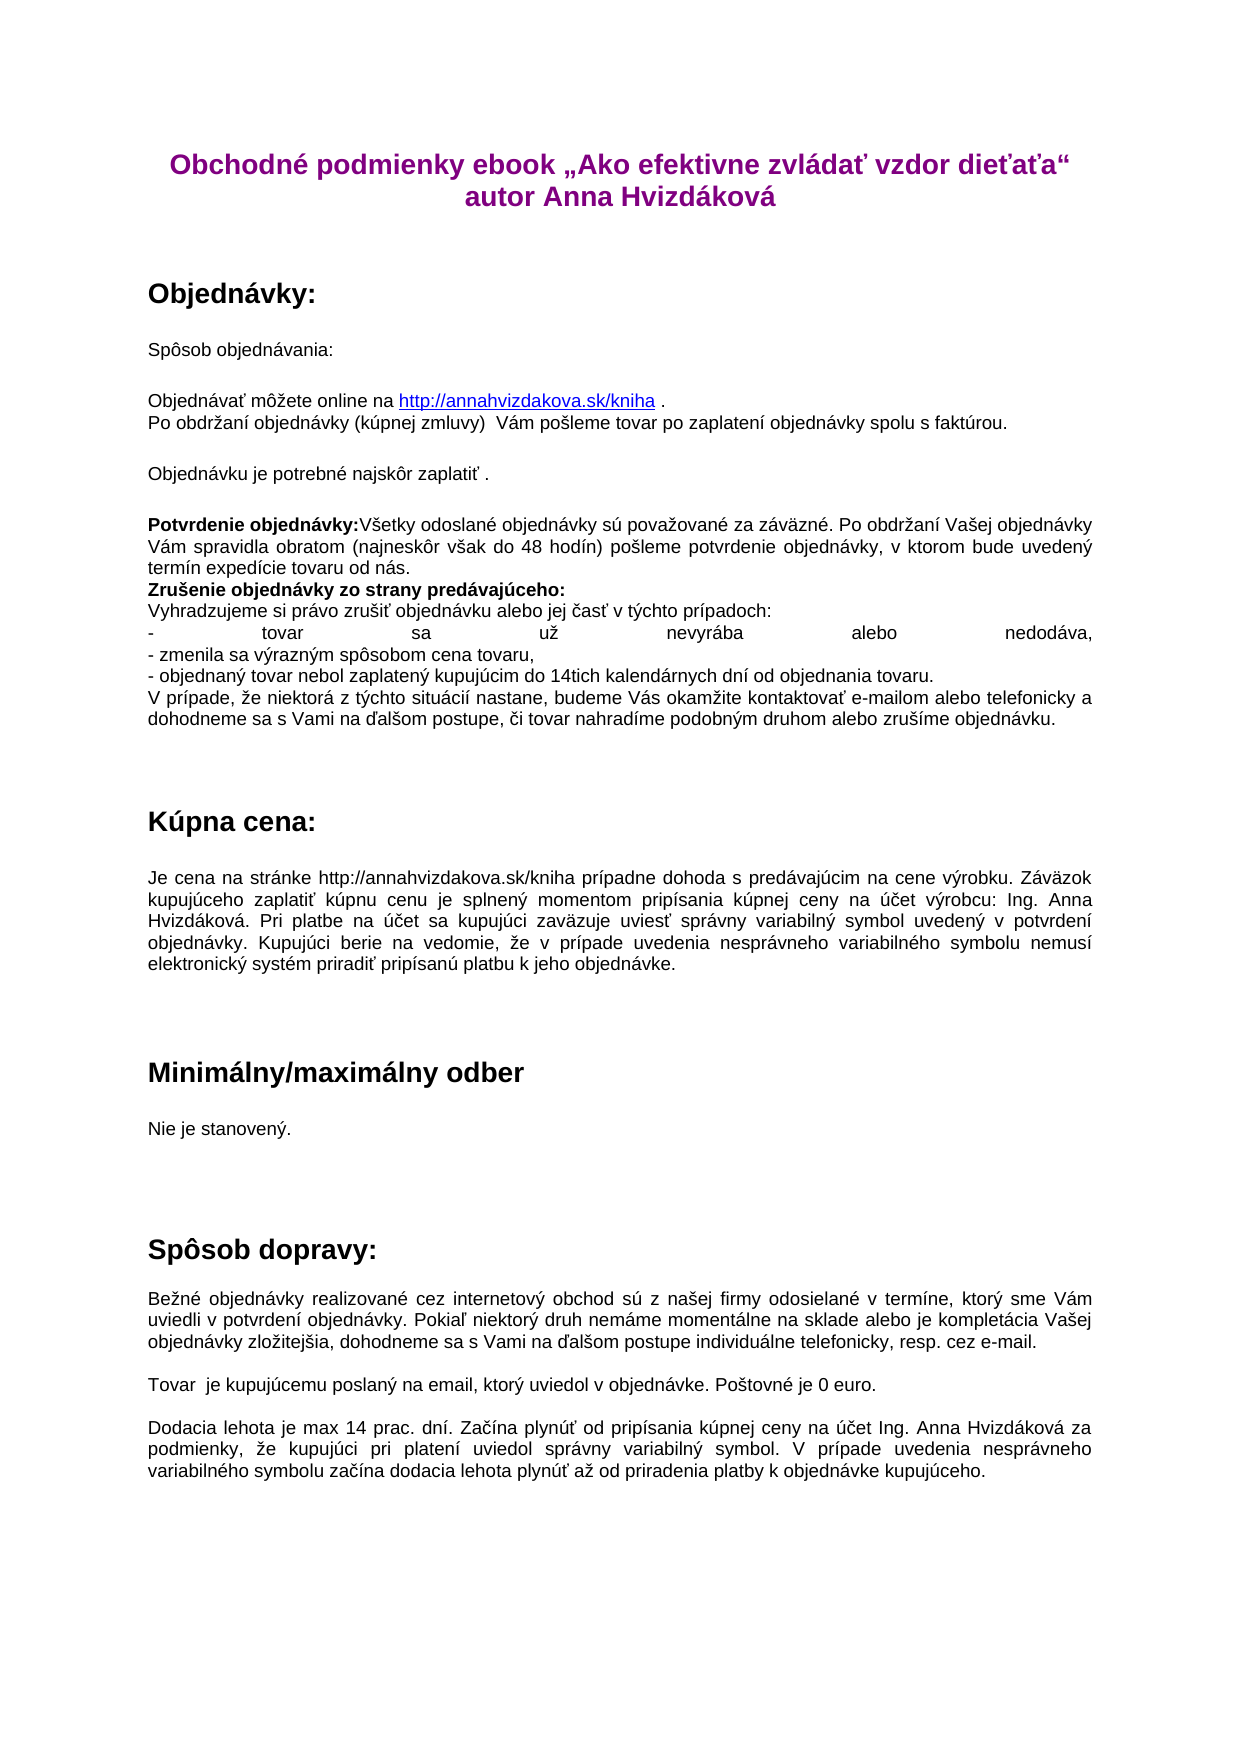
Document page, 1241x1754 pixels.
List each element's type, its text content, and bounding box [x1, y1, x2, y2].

text V prípade, že niektorá z týchto situácií nastane, budeme Vás okamžite kontaktovať e-mailom alebo telefonicky a dohodneme sa s Vami na ďalšom postupe, či tovar nahradíme podobným druhom alebo zrušíme objednávku. [148, 687, 1093, 730]
text Objednávky: [148, 277, 1093, 309]
text Zrušenie objednávky zo strany predávajúceho: [148, 579, 1093, 600]
text Vyhradzujeme si právo zrušiť objednávku alebo jej časť v týchto prípadoch: [148, 600, 1093, 622]
text Spôsob dopravy: [148, 1233, 1093, 1266]
text Potvrdenie objednávky:Všetky odoslané objednávky sú považované za záväzné. Po obdržaní Vašej objednávky Vám spravidla obratom (najneskôr však do 48 hodín) pošleme potvrdenie objednávky, v ktorom bude uvedený termín expedície tovaru od nás. [148, 514, 1093, 579]
text - tovar sa už nevyrába alebo nedodáva, - zmenila sa výrazným spôsobom cena tovaru, [148, 622, 1093, 665]
text Je cena na stránke http://annahvizdakova.sk/kniha prípadne dohoda s predávajúcim na cene výrobku. Záväzok kupujúceho zaplatiť kúpnu cenu je splnený momentom pripísania kúpnej ceny na účet výrobcu: Ing. Anna Hvizdáková. Pri platbe na účet sa kupujúci zaväzuje uviesť správny variabilný symbol uvedený v potvrdení objednávky. Kupujúci berie na vedomie, že v prípade uvedenia nesprávneho variabilného symbolu nemusí elektronický systém priradiť pripísanú platbu k jeho objednávke. [148, 867, 1093, 975]
text Kúpna cena: [148, 805, 1093, 837]
text Objednávku je potrebné najskôr zaplatiť . [148, 463, 1093, 484]
text Dodacia lehota je max 14 prac. dní. Začína plynúť od pripísania kúpnej ceny na účet Ing. Anna Hvizdáková za podmienky, že kupujúci pri platení uviedol správny variabilný symbol. V prípade uvedenia nesprávneho variabilného symbolu začína dodacia lehota plynúť až od priradenia platby k objednávke kupujúceho. [148, 1417, 1093, 1481]
text Po obdržaní objednávky (kúpnej zmluvy) Vám pošleme tovar po zaplatení objednávky spolu s faktúrou. [148, 412, 1093, 433]
text Obchodné podmienky ebook „Ako efektivne zvládať vzdor dieťaťa“ autor Anna Hvizdáková [148, 148, 1093, 212]
text Minimálny/maximálny odber [148, 1056, 1093, 1088]
text Spôsob objednávania: [148, 339, 1093, 361]
text Tovar je kupujúcemu poslaný na email, ktorý uviedol v objednávke. Poštovné je 0 euro. [148, 1373, 1093, 1395]
text Nie je stanovený. [148, 1117, 1093, 1139]
text Objednávať môžete online na http://annahvizdakova.sk/kniha . [148, 390, 1093, 412]
text Bežné objednávky realizované cez internetový obchod sú z našej firmy odosielané v termíne, ktorý sme Vám uviedli v potvrdení objednávky. Pokiaľ niektorý druh nemáme momentálne na sklade alebo je kompletácia Vašej objednávky zložitejšia, dohodneme sa s Vami na ďalšom postupe individuálne telefonicky, resp. cez e-mail. [148, 1287, 1093, 1352]
text - objednaný tovar nebol zaplatený kupujúcim do 14tich kalendárnych dní od objednania tovaru. [148, 665, 1093, 687]
